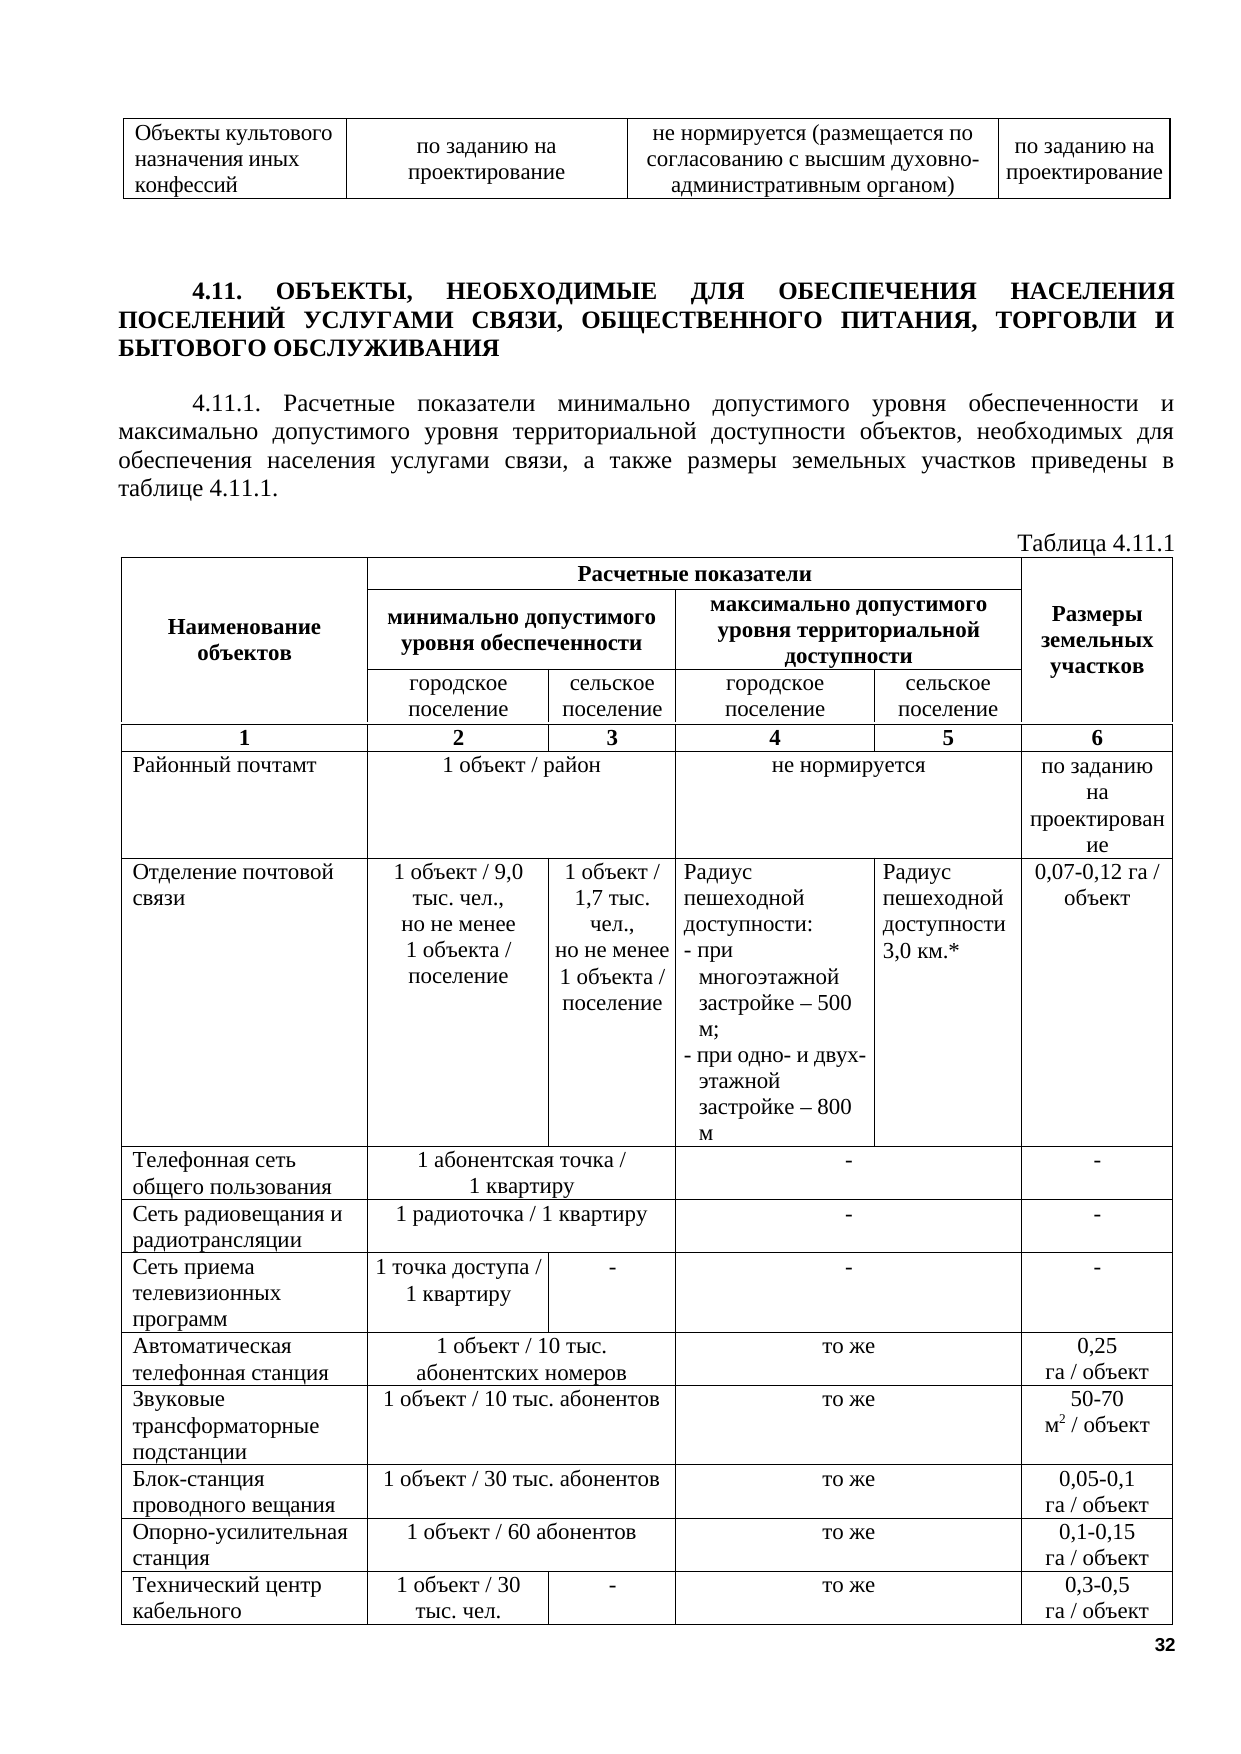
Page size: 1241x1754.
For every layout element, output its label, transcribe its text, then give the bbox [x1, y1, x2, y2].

text 4.11. ОБЪЕКТЫ, НЕОБХОДИМЫЕ ДЛЯ ОБЕСПЕЧЕНИЯ НАСЕЛЕНИЯ ПОСЕЛЕНИЙ УСЛУГАМИ СВЯЗИ, ОБЩЕСТВЕННОГО ПИТАНИЯ, ТОРГОВЛИ И БЫТОВОГО ОБСЛУЖИВАНИЯ [118, 277, 1175, 362]
table_cell то же [676, 1519, 1021, 1571]
table_cell не нормируется [676, 752, 1021, 857]
table_cell 1 абонентская точка / 1 квартиру [368, 1147, 675, 1199]
table_cell 1 объект / 60 абонентов [368, 1519, 675, 1571]
table_header 5 [875, 725, 1021, 751]
table_cell 1 радиоточка / 1 квартиру [368, 1200, 675, 1252]
table_cell 1 объект / 1,7 тыс. чел., но не менее 1 объекта / поселение [549, 859, 675, 1146]
table_cell - [1022, 1147, 1172, 1199]
table_cell 1 объект / 10 тыс. абонентов [368, 1386, 675, 1464]
table_cell - [1022, 1200, 1172, 1252]
table_cell по заданию на проектирование [347, 119, 627, 197]
table_cell то же [676, 1386, 1021, 1464]
table_cell 0,1-0,15 га / объект [1022, 1519, 1172, 1571]
table_cell - [676, 1147, 1021, 1199]
table_cell 0,3-0,5 га / объект [1022, 1572, 1172, 1624]
table_cell то же [676, 1465, 1021, 1517]
table_cell Отделение почтовой связи [122, 859, 367, 1146]
table_cell городское поселение [368, 670, 548, 722]
table_cell Радиус пешеходной доступности .* [875, 859, 1021, 1146]
table_cell по заданию на проектирование [1022, 752, 1172, 857]
table_cell 1 объект / 9,0 тыс. чел., но не менее 1 объекта / поселение [368, 859, 548, 1146]
table_cell то же [676, 1572, 1021, 1624]
table_header 3 [549, 725, 675, 751]
table_cell - [549, 1253, 675, 1332]
table_header Расчетные показатели [368, 558, 1021, 589]
table_cell Объекты культового назначения иных конфессий [124, 119, 346, 197]
table_cell сельское поселение [875, 670, 1021, 722]
text 4.11.1. Расчетные показатели минимально допустимого уровня обеспеченности и максимально допустимого уровня территориальной доступности объектов, необходимых для обеспечения населения услугами связи, а также размеры земельных участков приведены в таблице 4.11.1. [118, 388, 1175, 502]
table_cell 0,07- / объект [1022, 859, 1172, 1146]
table_cell по заданию на проектирование [999, 119, 1169, 197]
table_header Размеры земельных участков [1022, 558, 1172, 722]
table_header 2 [368, 725, 548, 751]
table_cell Сеть приема телевизионных программ [122, 1253, 367, 1332]
table_cell 50-70 м2 / объект [1022, 1386, 1172, 1464]
table_header 4 [676, 725, 874, 751]
table_cell то же [676, 1333, 1021, 1385]
table_cell 0,25 га / объект [1022, 1333, 1172, 1385]
table_cell 1 точка доступа / 1 квартиру [368, 1253, 548, 1332]
table_cell - [549, 1572, 675, 1624]
table_cell 1 объект / район [368, 752, 675, 857]
table_cell максимально допустимого уровня территориальной доступности [676, 590, 1021, 669]
table_cell 1 объект / 30 тыс. чел. [368, 1572, 548, 1624]
text Таблица 4.11.1 [118, 528, 1175, 557]
table_cell - [676, 1253, 1021, 1332]
table_cell Радиус пешеходной доступности: - при многоэтажной застройке – ; - при одно- и двух-этажной застройке – [676, 859, 874, 1146]
table_cell минимально допустимого уровня обеспеченности [368, 590, 675, 669]
table_header 6 [1022, 725, 1172, 751]
table_cell Районный почтамт [122, 752, 367, 857]
table_cell городское поселение [676, 670, 874, 722]
table_cell Блок-станция проводного вещания [122, 1465, 367, 1517]
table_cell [122, 1572, 367, 1624]
table_cell 0,05-0,1 га / объект [1022, 1465, 1172, 1517]
table_cell Сеть радиовещания и радиотрансляции [122, 1200, 367, 1252]
table_cell Опорно-усилительная станция [122, 1519, 367, 1571]
table_cell не нормируется (размещается по согласованию с высшим духовно-административным органом) [628, 119, 998, 197]
table_cell - [676, 1200, 1021, 1252]
table_cell сельское поселение [549, 670, 675, 722]
table_cell - [1022, 1253, 1172, 1332]
table_cell Звуковые трансформаторные подстанции [122, 1386, 367, 1464]
table_cell Телефонная сеть общего пользования [122, 1147, 367, 1199]
table_cell 1 объект / 10 тыс. абонентских номеров [368, 1333, 675, 1385]
table_cell Автоматическая телефонная станция [122, 1333, 367, 1385]
table_header 1 [122, 725, 367, 751]
table_cell 1 объект / 30 тыс. абонентов [368, 1465, 675, 1517]
table_header Наименование объектов [122, 558, 367, 722]
